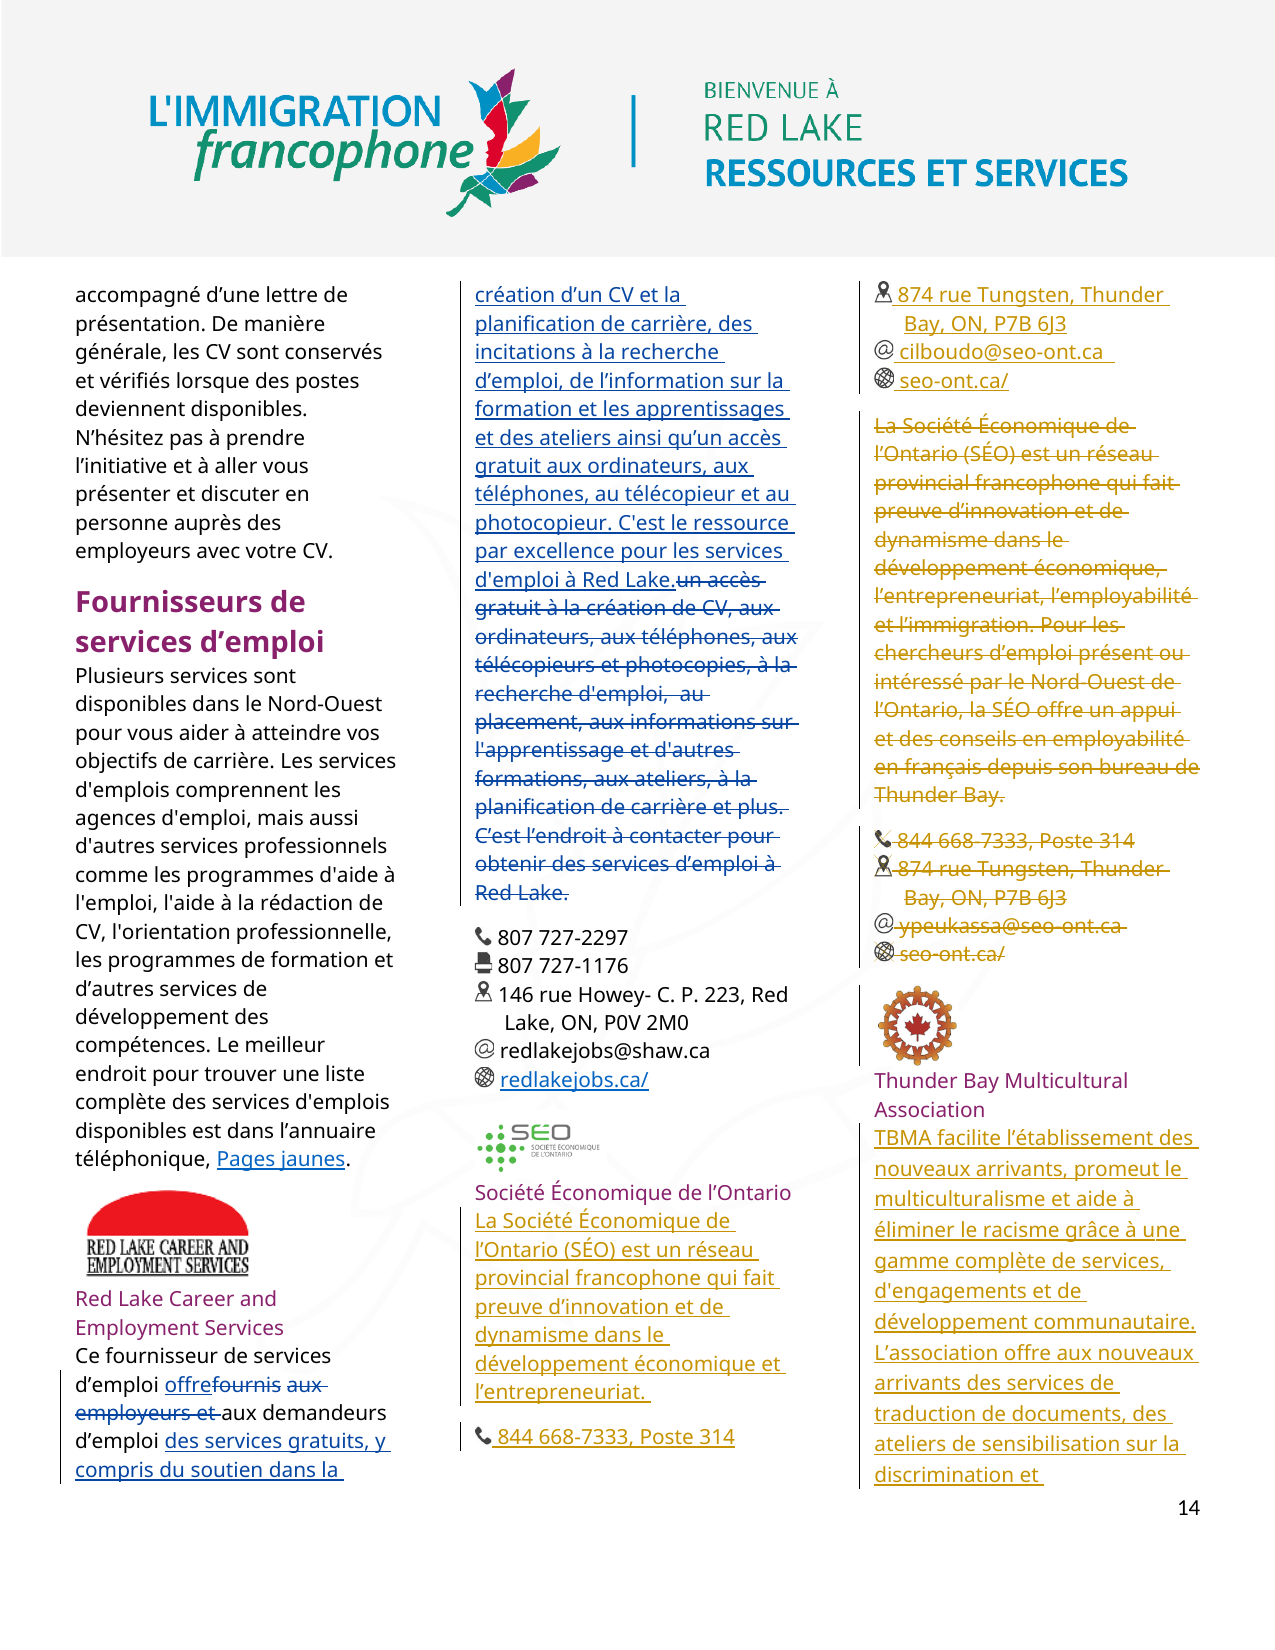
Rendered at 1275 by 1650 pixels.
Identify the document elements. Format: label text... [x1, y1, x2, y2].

text 807 727-1176 [474, 951, 800, 980]
picture [875, 941, 893, 950]
text redlakejobs.ca/ [474, 1065, 800, 1093]
picture [874, 943, 883, 960]
picture [474, 1067, 495, 1088]
picture [874, 913, 894, 934]
text Ce fournisseur de services d’emploi aux demandeurs d’emploi [474, 281, 800, 906]
picture [85, 1189, 251, 1279]
picture [876, 840, 890, 848]
picture [885, 943, 894, 960]
picture [875, 867, 891, 877]
picture [876, 830, 890, 838]
text Fournisseurs de services d’emploi [75, 582, 401, 661]
picture [474, 1426, 492, 1445]
picture [875, 953, 893, 962]
picture [474, 1110, 607, 1179]
text Ce fournisseur de services d’emploi aux demandeurs d’emploi [75, 1341, 401, 1483]
picture [874, 281, 893, 303]
picture [884, 831, 892, 847]
text Red Lake Career and Employment Services [75, 1284, 401, 1341]
picture [874, 367, 894, 389]
picture [875, 854, 891, 864]
picture [474, 951, 493, 974]
picture [0, 0, 1275, 257]
picture [474, 1038, 494, 1059]
text Société Économique de l’Ontario [474, 1178, 800, 1207]
text 146 rue Howey- C. P. 223, Red Lake, ON, P0V 2M0 [474, 980, 800, 1037]
text Plusieurs services sont disponibles dans le Nord-Ouest pour vous aider à atteindre vos objectifs de carrière. Les services d'emplois comprennent les agences d'emploi, mais aussi d'autres services professionnels comme les programmes d'aide à l'emploi, l'aide à la rédaction de CV, l'orientation professionnelle, les programmes de formation et d’autres services de développement des compétences. Le meilleur endroit pour trouver une liste complète des services d'emplois disponibles est dans l’annuaire téléphonique, Pages jaunes. [75, 661, 401, 1173]
picture [474, 980, 493, 1002]
picture [874, 856, 882, 875]
text 807 727-2297 [474, 923, 800, 951]
picture [474, 927, 492, 946]
picture [874, 831, 881, 846]
text Thunder Bay Multicultural Association [874, 1066, 1200, 1123]
picture [874, 339, 894, 360]
picture [884, 855, 893, 876]
text redlakejobs@shaw.ca [474, 1037, 800, 1065]
picture [874, 984, 959, 1067]
